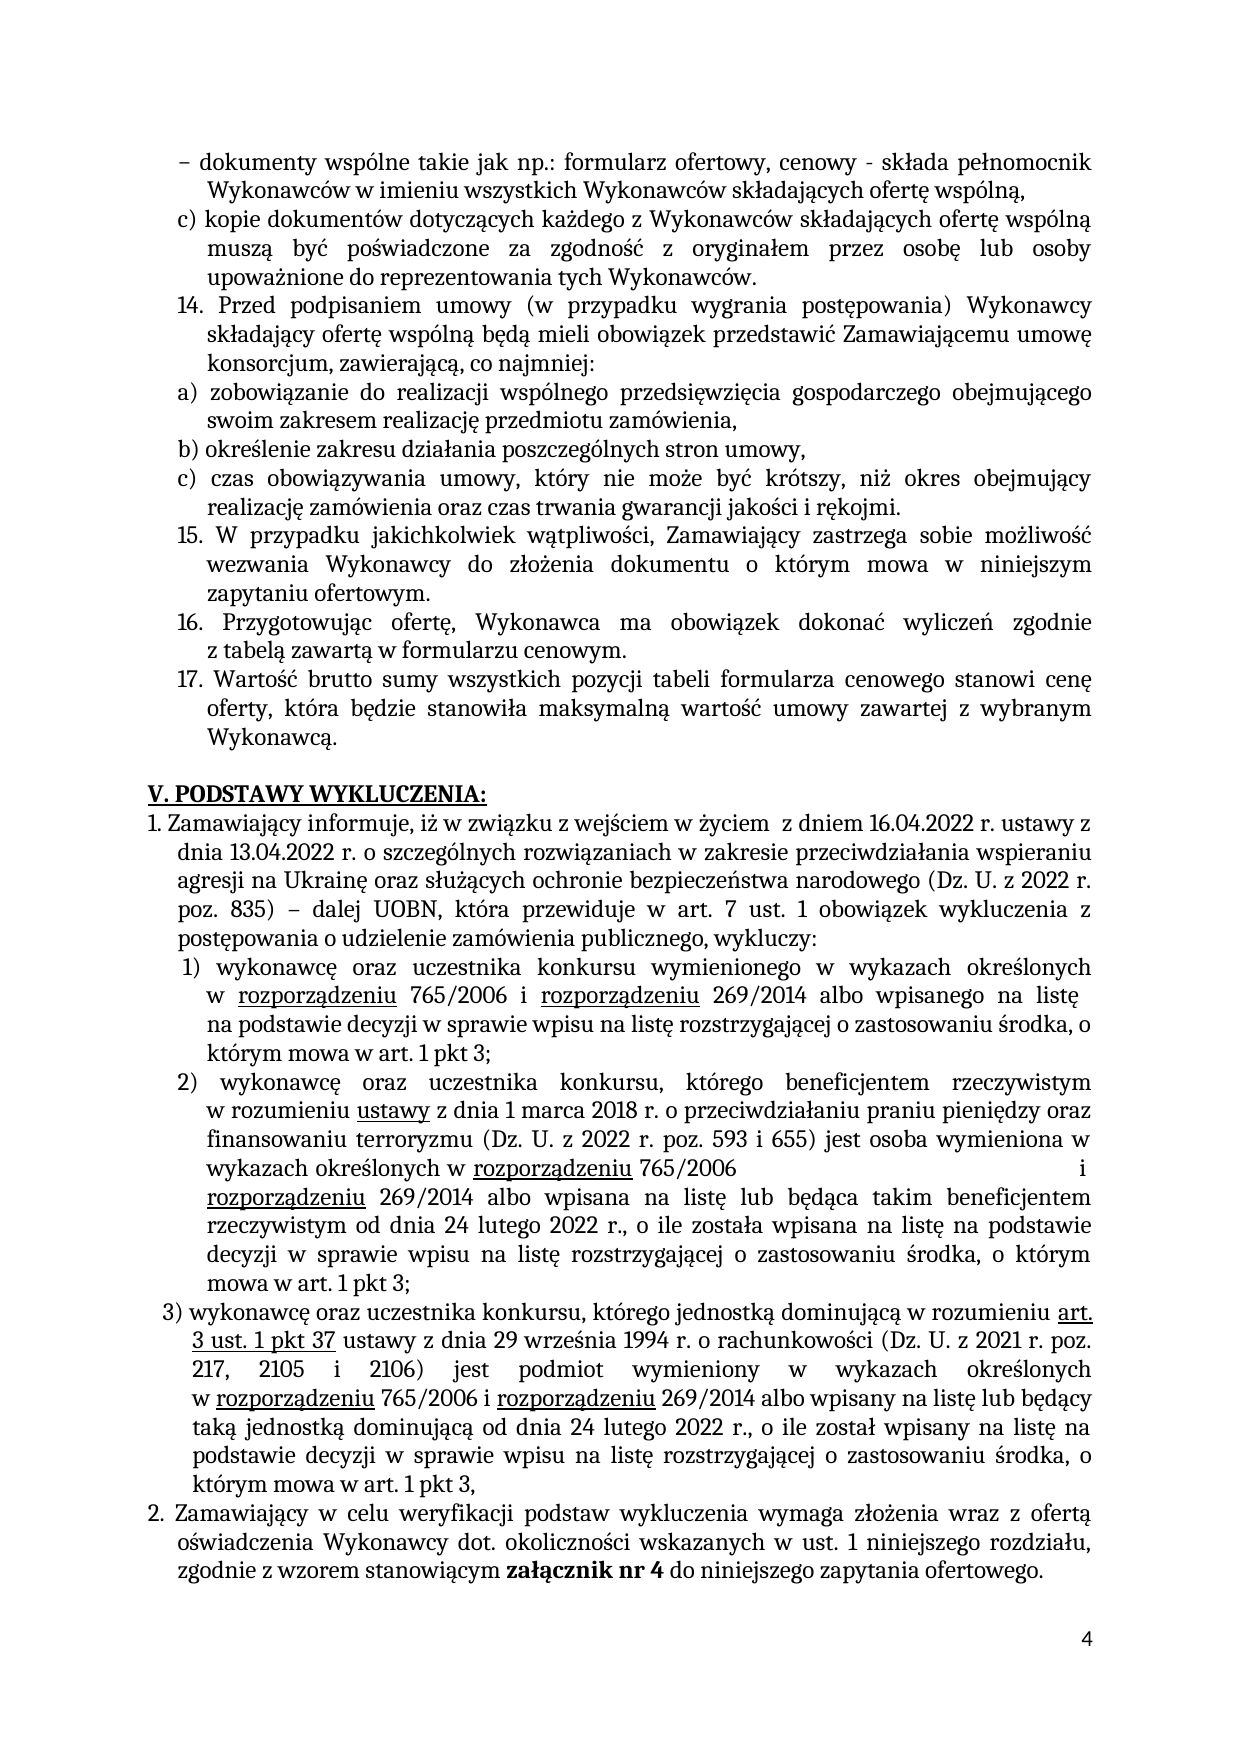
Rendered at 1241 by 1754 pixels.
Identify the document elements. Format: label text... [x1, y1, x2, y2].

text c) kopie dokumentów dotyczących każdego z Wykonawców składających ofertę wspólną muszą być poświadczone za zgodność z oryginałem przez osobę lub osoby upoważnione do reprezentowania tych Wykonawców. [177, 205, 1093, 291]
text 1) wykonawcę oraz uczestnika konkursu wymienionego w wykazach określonych w rozporządzeniu 765/2006 i rozporządzeniu 269/2014 albo wpisanego na listę na podstawie decyzji w sprawie wpisu na listę rozstrzygającej o zastosowaniu środka, o którym mowa w art. 1 pkt 3; [177, 953, 1093, 1068]
text c) czas obowiązywania umowy, który nie może być krótszy, niż okres obejmujący realizację zamówienia oraz czas trwania gwarancji jakości i rękojmi. [177, 464, 1093, 521]
text 15. W przypadku jakichkolwiek wątpliwości, Zamawiający zastrzega sobie możliwość wezwania Wykonawcy do złożenia dokumentu o którym mowa w niniejszym zapytaniu ofertowym. [177, 521, 1093, 608]
text 14. Przed podpisaniem umowy (w przypadku wygrania postępowania) Wykonawcy składający ofertę wspólną będą mieli obowiązek przedstawić Zamawiającemu umowę konsorcjum, zawierającą, co najmniej: [177, 291, 1093, 378]
text 1. Zamawiający informuje, iż w związku z wejściem w życiem z dniem 16.04.2022 r. ustawy z dnia 13.04.2022 r. o szczególnych rozwiązaniach w zakresie przeciwdziałania wspieraniu agresji na Ukrainę oraz służących ochronie bezpieczeństwa narodowego (Dz. U. z 2022 r. poz. 835) – dalej UOBN, która przewiduje w art. 7 ust. 1 obowiązek wykluczenia z postępowania o udzielenie zamówienia publicznego, wykluczy: [148, 809, 1093, 953]
text 2. Zamawiający w celu weryfikacji podstaw wykluczenia wymaga złożenia wraz z ofertą oświadczenia Wykonawcy dot. okoliczności wskazanych w ust. 1 niniejszego rozdziału, zgodnie z wzorem stanowiącym załącznik nr 4 do niniejszego zapytania ofertowego. [148, 1499, 1093, 1585]
text a) zobowiązanie do realizacji wspólnego przedsięwzięcia gospodarczego obejmującego swoim zakresem realizację przedmiotu zamówienia, [177, 378, 1093, 435]
text − dokumenty wspólne takie jak np.: formularz ofertowy, cenowy - składa pełnomocnik Wykonawców w imieniu wszystkich Wykonawców składających ofertę wspólną, [177, 148, 1093, 205]
text V. PODSTAWY WYKLUCZENIA: [148, 780, 1093, 809]
text 17. Wartość brutto sumy wszystkich pozycji tabeli formularza cenowego stanowi cenę oferty, która będzie stanowiła maksymalną wartość umowy zawartej z wybranym Wykonawcą. [177, 665, 1093, 751]
text b) określenie zakresu działania poszczególnych stron umowy, [177, 435, 1093, 464]
text 3) wykonawcę oraz uczestnika konkursu, którego jednostką dominującą w rozumieniu art. 3 ust. 1 pkt 37 ustawy z dnia 29 września 1994 r. o rachunkowości (Dz. U. z 2021 r. poz. 217, 2105 i 2106) jest podmiot wymieniony w wykazach określonych w rozporządzeniu 765/2006 i rozporządzeniu 269/2014 albo wpisany na listę lub będący taką jednostką dominującą od dnia 24 lutego 2022 r., o ile został wpisany na listę na podstawie decyzji w sprawie wpisu na listę rozstrzygającej o zastosowaniu środka, o którym mowa w art. 1 pkt 3, [162, 1298, 1093, 1499]
text 16. Przygotowując ofertę, Wykonawca ma obowiązek dokonać wyliczeń zgodnie z tabelą zawartą w formularzu cenowym. [177, 608, 1093, 665]
text 2) wykonawcę oraz uczestnika konkursu, którego beneficjentem rzeczywistym w rozumieniu ustawy z dnia 1 marca 2018 r. o przeciwdziałaniu praniu pieniędzy oraz finansowaniu terroryzmu (Dz. U. z 2022 r. poz. 593 i 655) jest osoba wymieniona w wykazach określonych w rozporządzeniu 765/2006 i rozporządzeniu 269/2014 albo wpisana na listę lub będąca takim beneficjentem rzeczywistym od dnia 24 lutego 2022 r., o ile została wpisana na listę na podstawie decyzji w sprawie wpisu na listę rozstrzygającej o zastosowaniu środka, o którym mowa w art. 1 pkt 3; [177, 1068, 1093, 1298]
